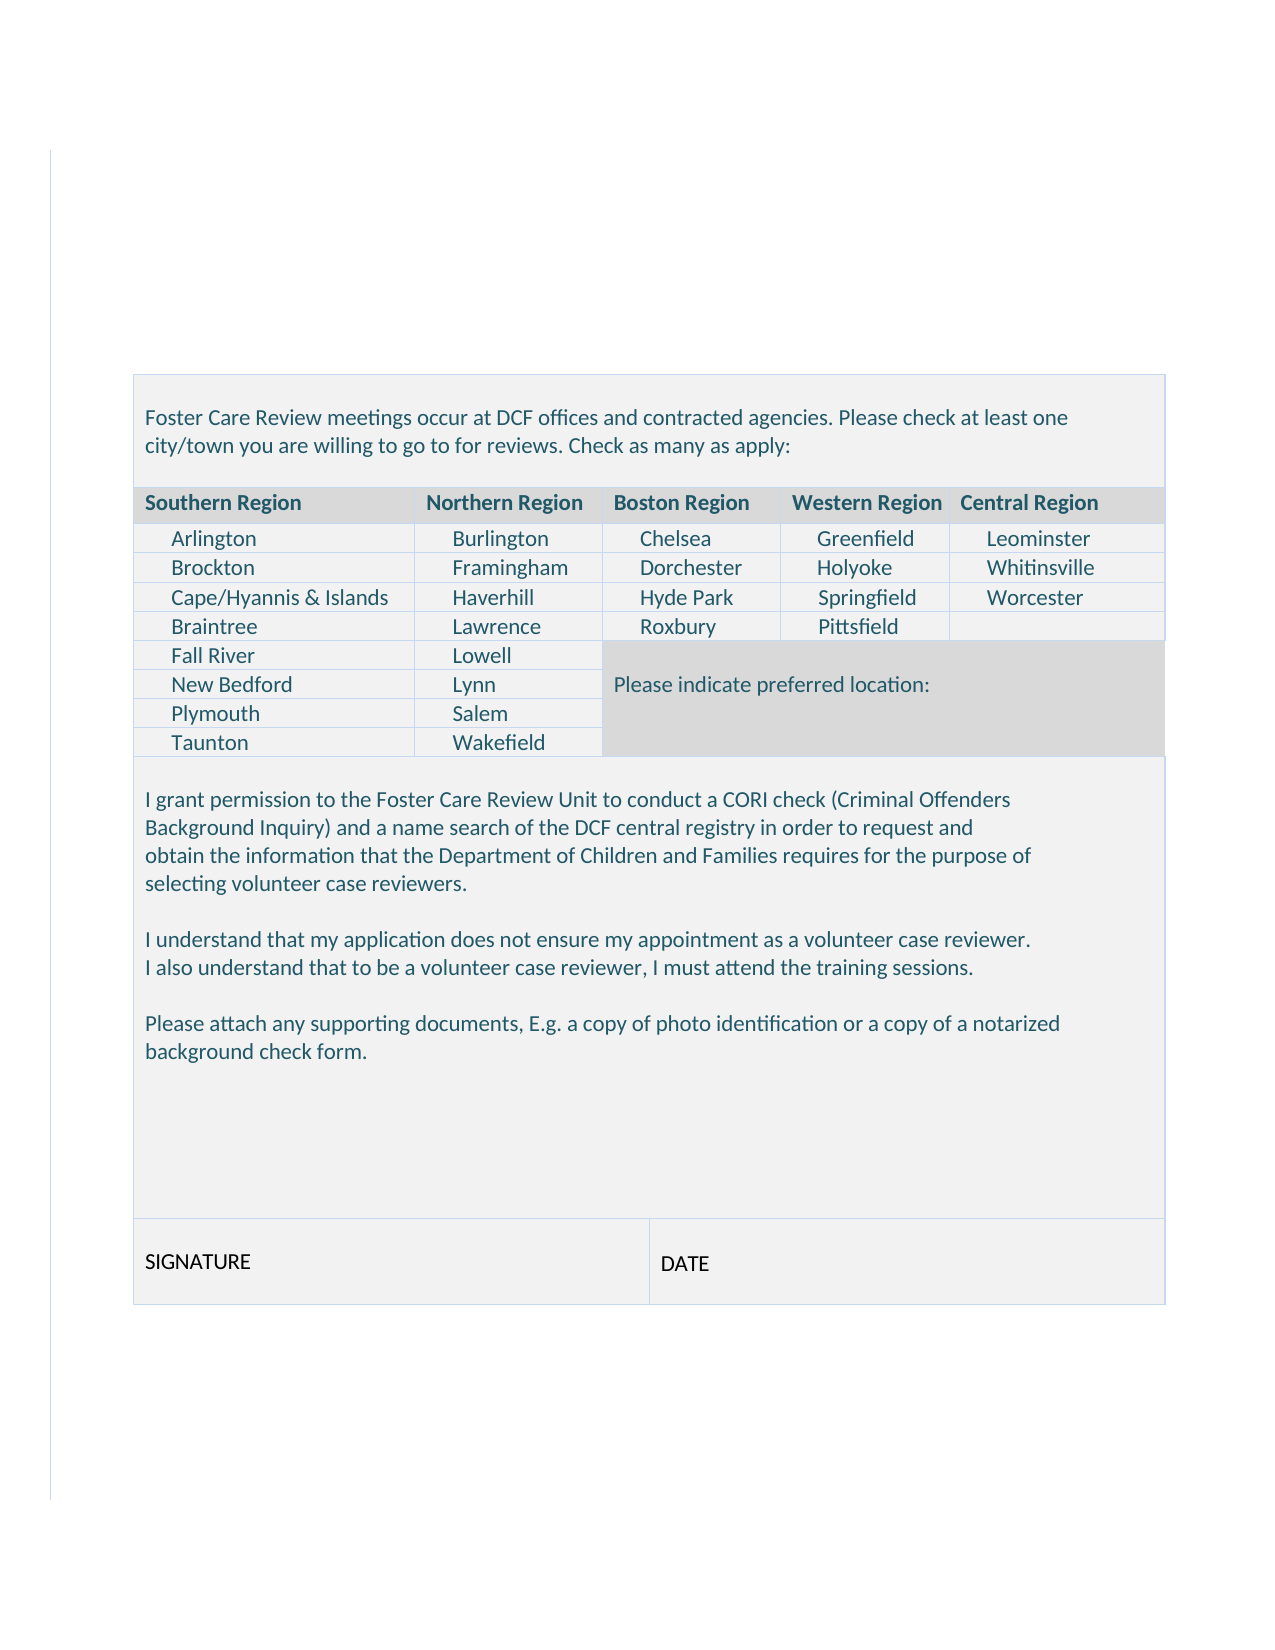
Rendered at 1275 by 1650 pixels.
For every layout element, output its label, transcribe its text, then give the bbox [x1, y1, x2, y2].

table_cell Dorchester [603, 553, 780, 582]
table_header Foster Care Review meetings occur at DCF offices and contracted agencies. Please check at least one city/town you are willing to go to for reviews. Check as many as apply: [134, 375, 1164, 487]
table_cell Lawrence [415, 612, 602, 640]
table_cell Hyde Park [603, 583, 780, 611]
table_cell Springfield [781, 583, 949, 611]
table_cell Plymouth [134, 699, 414, 727]
table_cell Salem [415, 699, 602, 727]
table_cell Cape/Hyannis & Islands [134, 583, 414, 611]
table_cell Taunton [134, 728, 414, 756]
table_cell Holyoke [781, 553, 949, 582]
table_cell Brockton [134, 553, 414, 582]
table_cell Lowell [415, 641, 602, 669]
table_cell Northern Region [415, 488, 602, 523]
table_cell Framingham [415, 553, 602, 582]
table_cell Boston Region [603, 488, 780, 523]
table_cell SIGNATURE [134, 1219, 649, 1304]
table_cell Please indicate preferred location: [603, 641, 1165, 756]
table_cell Central Region [950, 488, 1164, 523]
table_cell Wakefield [415, 728, 602, 756]
table_cell Burlington [415, 524, 602, 552]
table_cell Greenfield [781, 524, 949, 552]
table_cell Fall River [134, 641, 414, 669]
table_cell Arlington [134, 524, 414, 552]
table_cell Lynn [415, 670, 602, 698]
table_cell Chelsea [603, 524, 780, 552]
table_cell I grant permission to the Foster Care Review Unit to conduct a CORI check (Criminal Offenders Background Inquiry) and a name search of the DCF central registry in order to request and obtain the information that the Department of Children and Families requires for the purpose of selecting volunteer case reviewers. I understand that my application does not ensure my appointment as a volunteer case reviewer. I also understand that to be a volunteer case reviewer, I must attend the training sessions. Please attach any supporting documents, E.g. a copy of photo identification or a copy of a notarized background check form. [134, 757, 1164, 1218]
table_cell Southern Region [134, 488, 414, 523]
table_cell Haverhill [415, 583, 602, 611]
table_cell New Bedford [134, 670, 414, 698]
table_cell Braintree [134, 612, 414, 640]
table_cell Leominster [950, 524, 1164, 552]
table_cell [950, 612, 1164, 640]
table_cell Pittsfield [781, 612, 949, 640]
table_cell Whitinsville [950, 553, 1164, 582]
table_cell Roxbury [603, 612, 780, 640]
table_cell Worcester [950, 583, 1164, 611]
table_cell DATE [650, 1219, 1164, 1304]
table_cell Western Region [781, 488, 949, 523]
